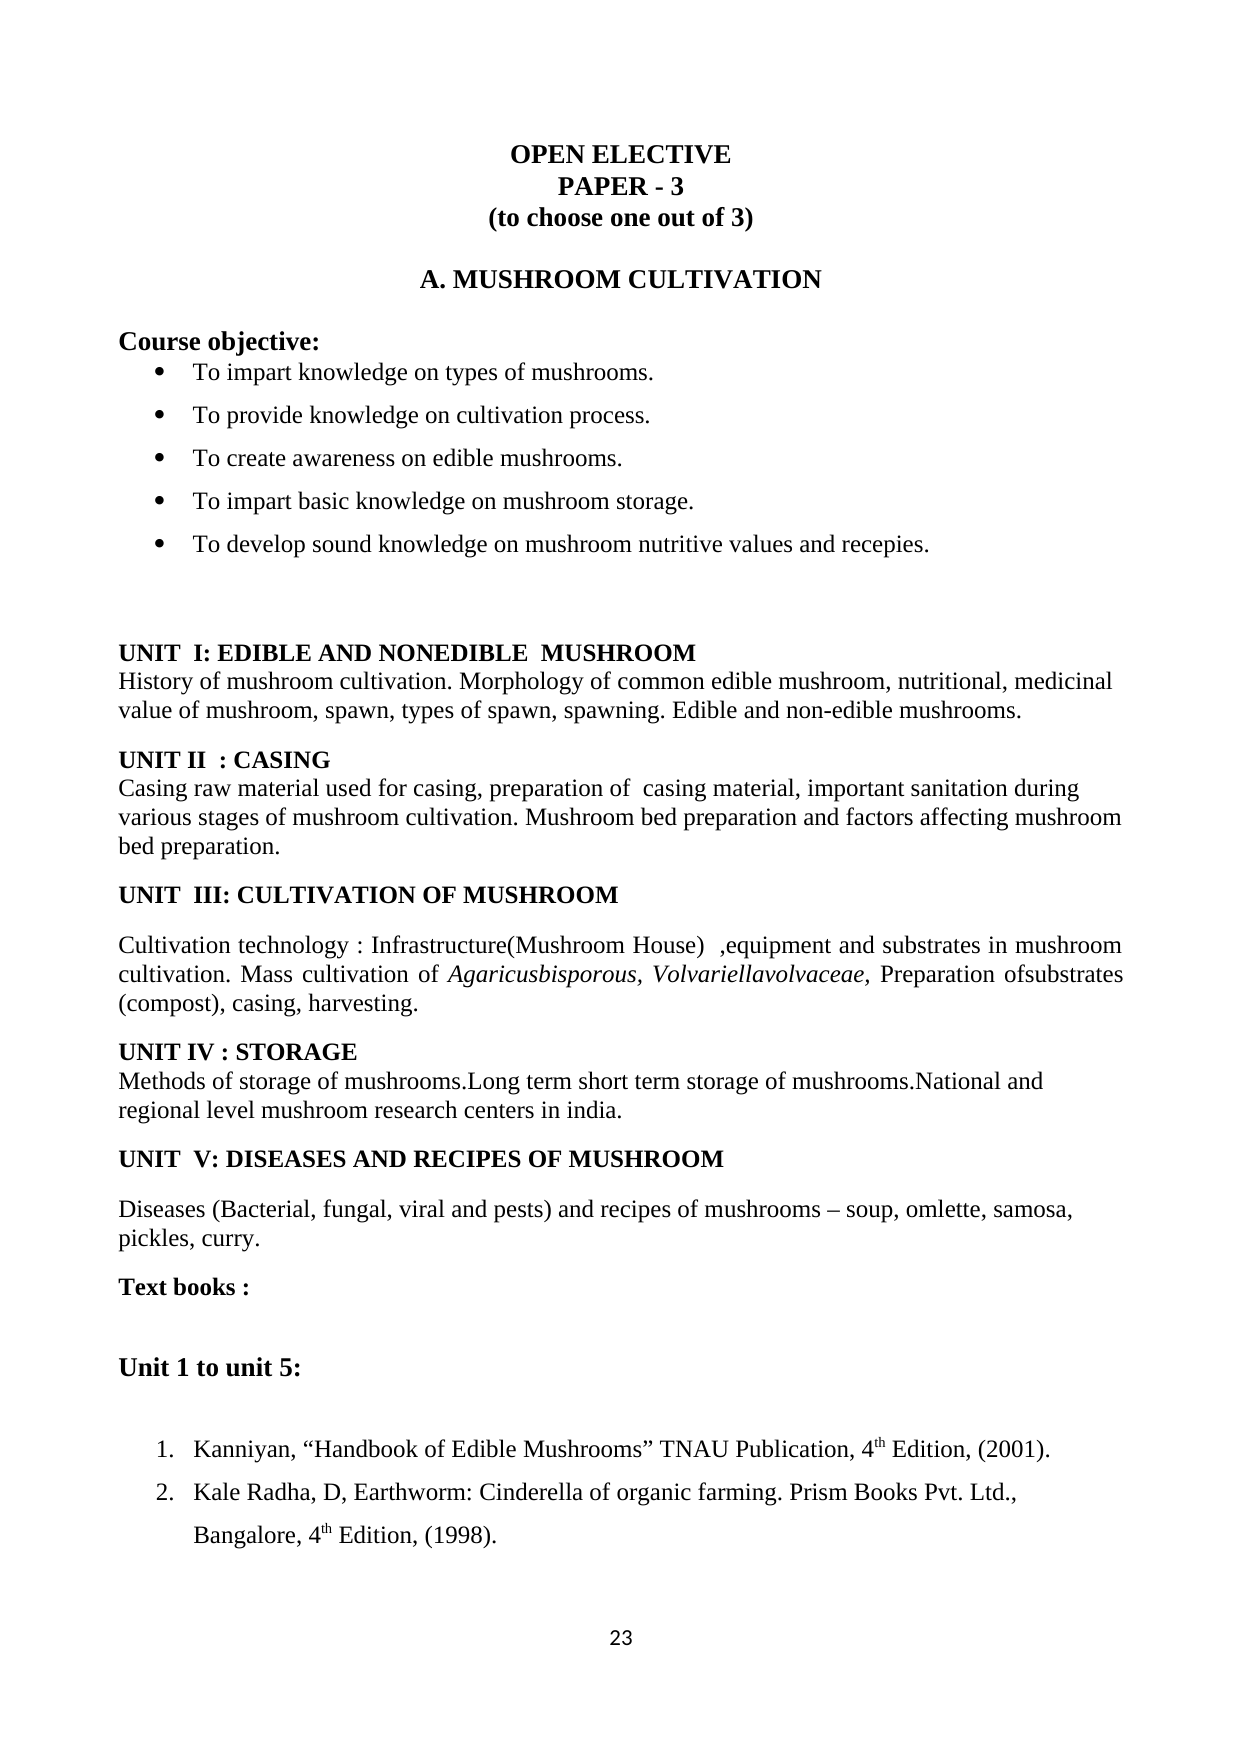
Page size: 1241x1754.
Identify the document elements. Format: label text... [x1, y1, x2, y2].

text UNIT II : CASING Casing raw material used for casing, preparation of casing material, important sanitation during various stages of mushroom cultivation. Mushroom bed preparation and factors affecting mushroom bed preparation. [118, 745, 1123, 860]
text A. MUSHROOM CULTIVATION [118, 263, 1123, 294]
text Text books : [118, 1272, 1123, 1301]
list Kanniyan, “Handbook of Edible Mushrooms” TNAU Publication, 4th Edition, (2001). [156, 1434, 1123, 1462]
text PAPER - 3 [118, 170, 1123, 201]
text Unit 1 to unit 5: [118, 1351, 1123, 1382]
list To develop sound knowledge on mushroom nutritive values and recepies. [155, 529, 1123, 558]
list To create awareness on edible mushrooms. [155, 443, 1123, 472]
text Diseases (Bacterial, fungal, viral and pests) and recipes of mushrooms – soup, omlette, samosa, pickles, curry. [118, 1194, 1123, 1251]
text UNIT V: DISEASES AND RECIPES OF MUSHROOM [118, 1144, 1123, 1173]
text UNIT III: CULTIVATION OF MUSHROOM [118, 881, 1123, 909]
text (to choose one out of 3) [118, 201, 1123, 232]
list To impart knowledge on types of mushrooms. [155, 357, 1123, 385]
list To impart basic knowledge on mushroom storage. [155, 486, 1123, 515]
text UNIT I: EDIBLE AND NONEDIBLE MUSHROOM History of mushroom cultivation. Morphology of common edible mushroom, nutritional, medicinal value of mushroom, spawn, types of spawn, spawning. Edible and non-edible mushrooms. [118, 638, 1123, 724]
text Course objective: [118, 325, 1123, 357]
list To provide knowledge on cultivation process. [155, 400, 1123, 428]
list Kale Radha, D, Earthworm: Cinderella of organic farming. Prism Books Pvt. Ltd., Bangalore, 4th Edition, (1998). [156, 1477, 1123, 1549]
text Cultivation technology : Infrastructure(Mushroom House) ,equipment and substrates in mushroom cultivation. Mass cultivation of Agaricusbisporous, Volvariellavolvaceae, Preparation ofsubstrates (compost), casing, harvesting. [118, 930, 1123, 1016]
text OPEN ELECTIVE [118, 138, 1123, 170]
text UNIT IV : STORAGE Methods of storage of mushrooms.Long term short term storage of mushrooms.National and regional level mushroom research centers in india. [118, 1037, 1123, 1123]
